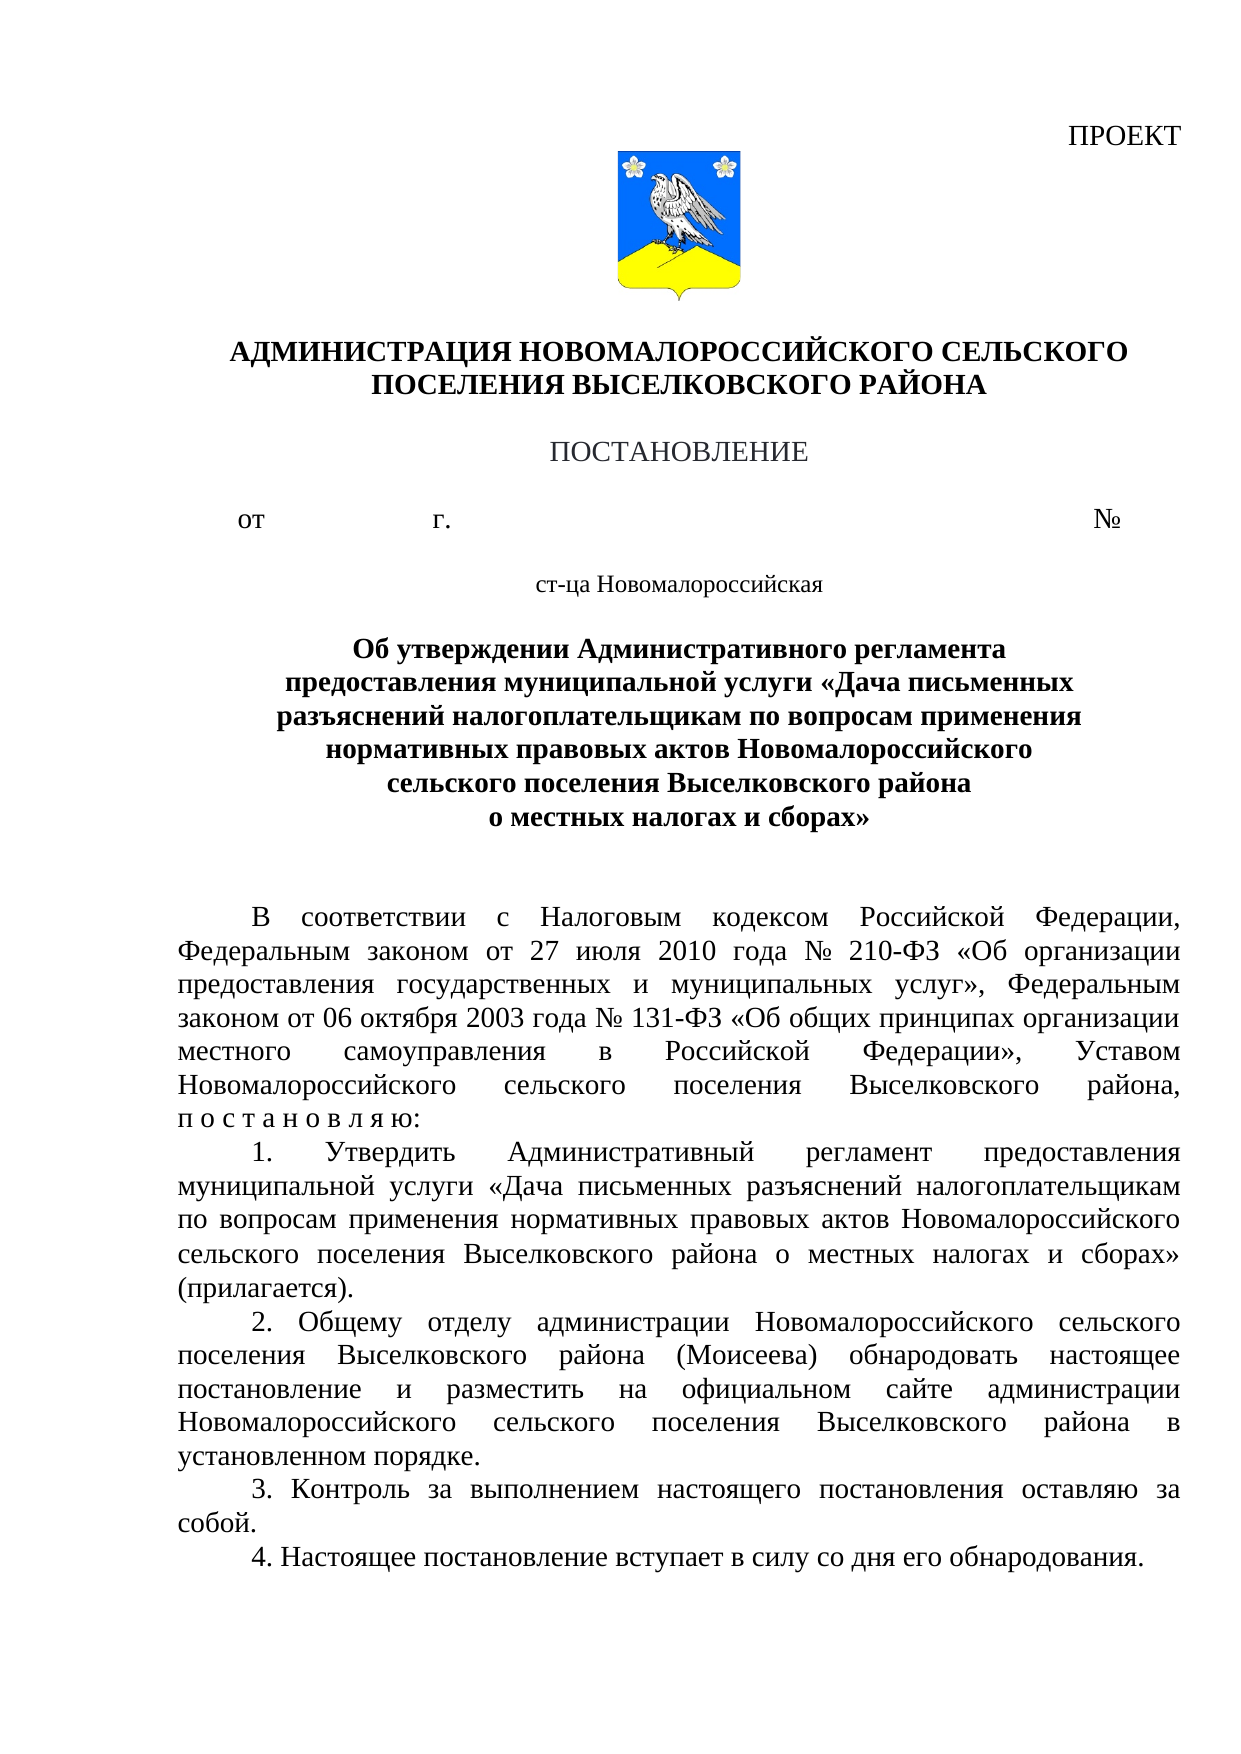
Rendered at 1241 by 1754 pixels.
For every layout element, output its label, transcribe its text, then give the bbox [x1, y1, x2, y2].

text о местных налогах и сборах» [177, 799, 1181, 832]
picture [617, 151, 741, 301]
text Об утверждении Административного регламента [177, 631, 1181, 664]
text сельского поселения Выселковского района [177, 765, 1181, 799]
text нормативных правовых актов Новомалороссийского [177, 732, 1181, 765]
text В соответствии с Налоговым кодексом Российской Федерации, Федеральным законом от 27 июля 2010 года № 210-ФЗ «Об организации предоставления государственных и муниципальных услуг», Федеральным законом от 06 октября 2003 года № 131-ФЗ «Об общих принципах организации местного самоуправления в Российской Федерации», Уставом Новомалороссийского сельского поселения Выселковского района, п о с т а н о в л я ю: [177, 899, 1181, 1134]
subtitle АДМИНИСТРАЦИЯ НОВОМАЛОРОССИЙСКОГО СЕЛЬСКОГО [177, 334, 1181, 367]
text ПРОЕКТ [177, 118, 1181, 152]
text 3. Контроль за выполнением настоящего постановления оставляю за собой. [177, 1472, 1181, 1539]
subtitle ПОСТАНОВЛЕНИЕ [177, 434, 1181, 468]
text 2. Общему отделу администрации Новомалороссийского сельского поселения Выселковского района (Моисеева) обнародовать настоящее постановление и разместить на официальном сайте администрации Новомалороссийского сельского поселения Выселковского района в установленном порядке. [177, 1304, 1181, 1472]
text предоставления муниципальной услуги «Дача письменных [177, 664, 1181, 698]
text 1. Утвердить Административный регламент предоставления муниципальной услуги «Дача письменных разъяснений налогоплательщикам по вопросам применения нормативных правовых актов Новомалороссийского сельского поселения Выселковского района о местных налогах и сборах» (прилагается). [177, 1134, 1181, 1304]
subtitle ПОСЕЛЕНИЯ ВЫСЕЛКОВСКОГО РАЙОНА [177, 367, 1181, 401]
text от г. № [177, 502, 1181, 535]
text разъяснений налогоплательщикам по вопросам применения [177, 698, 1181, 732]
text ст-ца Новомалороссийская [177, 569, 1181, 597]
text 4. Настоящее постановление вступает в силу со дня его обнародования. [177, 1539, 1181, 1572]
